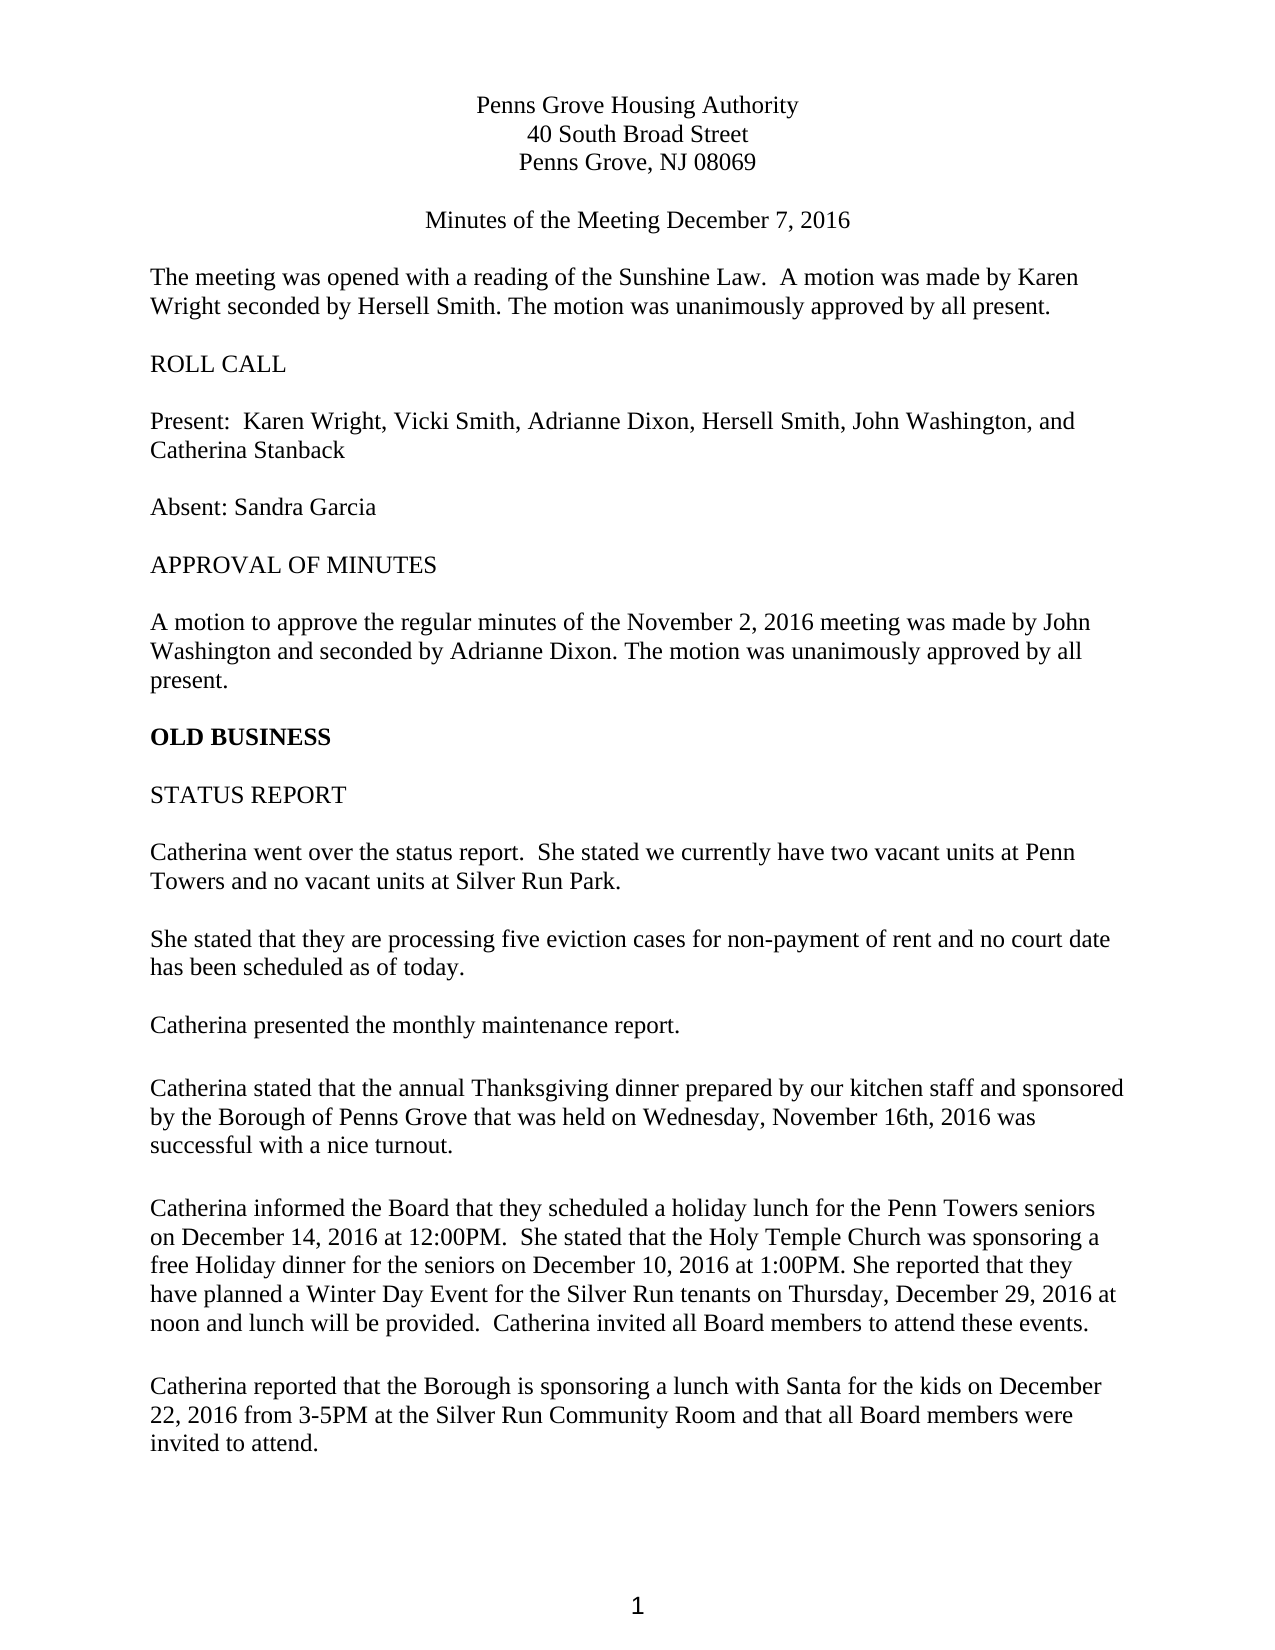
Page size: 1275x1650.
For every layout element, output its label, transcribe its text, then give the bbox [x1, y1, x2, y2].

text Catherina went over the status report. She stated we currently have two vacant units at Penn Towers and no vacant units at Silver Run Park. [150, 837, 1125, 895]
text STATUS REPORT [150, 780, 1125, 809]
text Catherina informed the Board that they scheduled a holiday lunch for the Penn Towers seniors on December 14, 2016 at 12:00PM. She stated that the Holy Temple Church was sponsoring a free Holiday dinner for the seniors on December 10, 2016 at 1:00PM. She reported that they have planned a Winter Day Event for the Silver Run tenants on Thursday, December 29, 2016 at noon and lunch will be provided. Catherina invited all Board members to attend these events. [150, 1193, 1125, 1337]
text A motion to approve the regular minutes of the November 2, 2016 meeting was made by John Washington and seconded by Adrianne Dixon. The motion was unanimously approved by all present. [150, 607, 1125, 694]
text Catherina presented the monthly maintenance report. [150, 1010, 1125, 1039]
text Catherina stated that the annual Thanksgiving dinner prepared by our kitchen staff and sponsored by the Borough of Penns Grove that was held on Wednesday, November 16th, 2016 was successful with a nice turnout. [150, 1073, 1125, 1159]
text APPROVAL OF MINUTES [150, 550, 1125, 579]
text Catherina reported that the Borough is sponsoring a lunch with Santa for the kids on December 22, 2016 from 3-5PM at the Silver Run Community Room and that all Board members were invited to attend. [150, 1371, 1125, 1457]
text OLD BUSINESS [150, 722, 1125, 751]
text Penns Grove Housing Authority [150, 90, 1125, 119]
text The meeting was opened with a reading of the Sunshine Law. A motion was made by Karen Wright seconded by Hersell Smith. The motion was unanimously approved by all present. [150, 262, 1125, 320]
text She stated that they are processing five eviction cases for non-payment of rent and no court date has been scheduled as of today. [150, 924, 1125, 981]
text Absent: Sandra Garcia [150, 492, 1125, 521]
text Present: Karen Wright, Vicki Smith, Adrianne Dixon, Hersell Smith, John Washington, and Catherina Stanback [150, 406, 1125, 464]
text Minutes of the Meeting December 7, 2016 [150, 205, 1125, 234]
text ROLL CALL [150, 349, 1125, 377]
